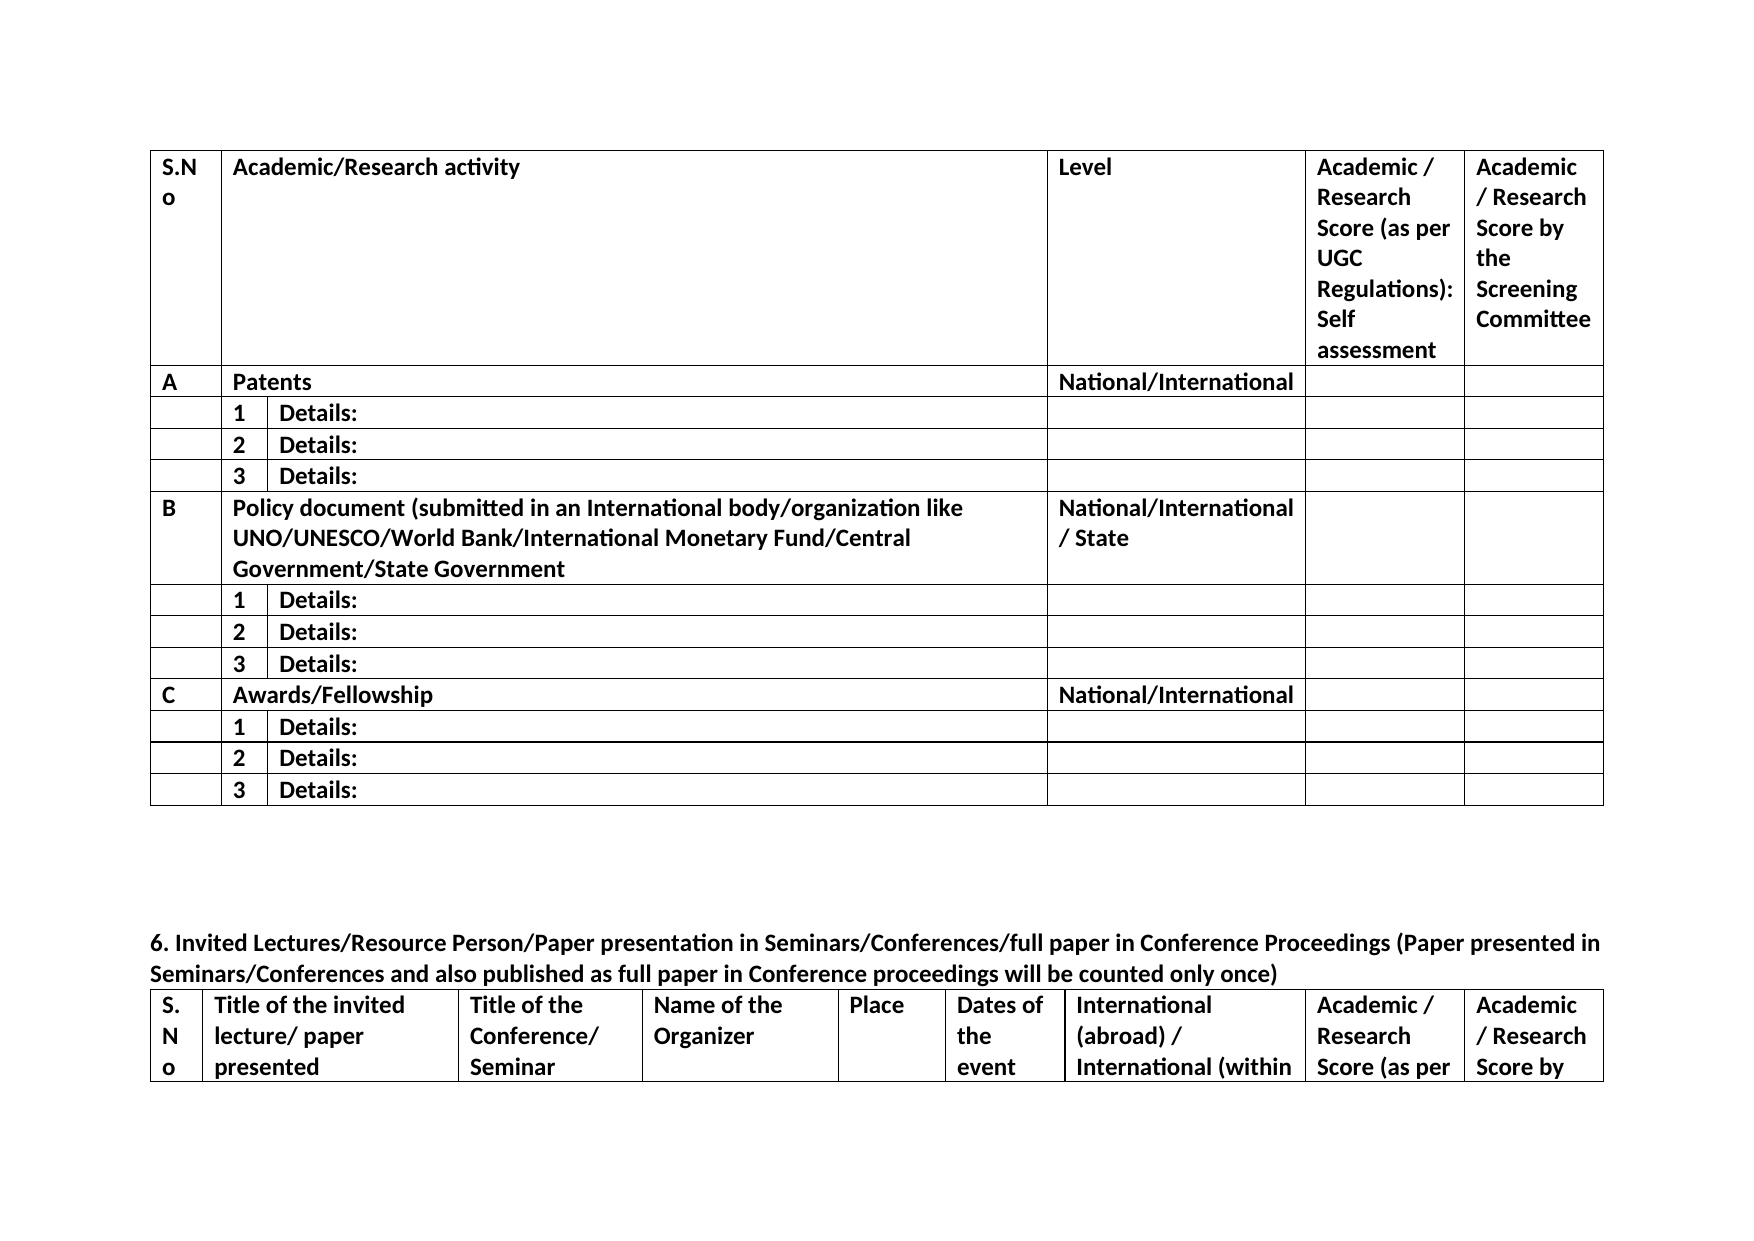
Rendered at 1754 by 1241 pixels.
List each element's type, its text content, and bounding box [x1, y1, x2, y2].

table_cell [1048, 397, 1305, 428]
table_cell [1306, 679, 1464, 710]
table_cell National/International / State [1048, 492, 1305, 583]
table_cell [1465, 648, 1603, 678]
table_cell 3 [222, 460, 267, 491]
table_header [1066, 990, 1305, 1081]
table_cell Details: [268, 648, 1047, 678]
table_cell [151, 743, 221, 773]
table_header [203, 990, 458, 1081]
table_cell [151, 460, 221, 491]
table_cell Details: [268, 616, 1047, 647]
table_cell [1306, 585, 1464, 615]
table_cell [1465, 679, 1603, 710]
table_cell Details: [268, 460, 1047, 491]
table_cell [1306, 711, 1464, 741]
table_cell Details: [268, 743, 1047, 773]
table_cell [1048, 648, 1305, 678]
table_cell [1465, 492, 1603, 583]
table_cell 2 [222, 429, 267, 459]
table_cell [1048, 743, 1305, 773]
table_cell [1306, 460, 1464, 491]
table_cell [1306, 366, 1464, 396]
table_cell [1465, 711, 1603, 741]
table_cell National/International [1048, 679, 1305, 710]
table_cell [151, 585, 221, 615]
table_cell [1306, 429, 1464, 459]
table_cell [1048, 616, 1305, 647]
table_cell Policy document (submitted in an International body/organization like UNO/UNESCO/World Bank/International Monetary Fund/Central Government/State Government [222, 492, 1047, 583]
table_header Academic / Research Score by the Screening Committee [1465, 151, 1603, 365]
table_cell [1306, 616, 1464, 647]
table_cell [1465, 774, 1603, 804]
table_cell Details: [268, 585, 1047, 615]
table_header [1306, 990, 1464, 1081]
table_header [643, 990, 838, 1081]
table_cell 3 [222, 774, 267, 804]
table_cell [1306, 492, 1464, 583]
table_cell Details: [268, 711, 1047, 741]
table_header Place [839, 990, 945, 1081]
table_cell [1465, 743, 1603, 773]
table_cell [1465, 585, 1603, 615]
table_cell Patents [222, 366, 1047, 396]
table_cell [1465, 616, 1603, 647]
table_header Academic/Research activity [222, 151, 1047, 365]
table_cell Details: [268, 429, 1047, 459]
table_cell [1048, 460, 1305, 491]
table_cell [1306, 648, 1464, 678]
table_cell [1465, 366, 1603, 396]
table_cell [1048, 585, 1305, 615]
table_cell 1 [222, 711, 267, 741]
table_cell National/International [1048, 366, 1305, 396]
table_cell [151, 711, 221, 741]
table_header S.No [151, 151, 221, 365]
table_cell [1465, 460, 1603, 491]
table_cell [151, 774, 221, 804]
table_cell 2 [222, 616, 267, 647]
table_header Dates of the event [946, 990, 1064, 1081]
table_cell 1 [222, 585, 267, 615]
table_cell [151, 429, 221, 459]
table_cell [151, 397, 221, 428]
table_cell Awards/Fellowship [222, 679, 1047, 710]
table_cell Details: [268, 397, 1047, 428]
table_cell 2 [222, 743, 267, 773]
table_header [459, 990, 642, 1081]
table_cell 3 [222, 648, 267, 678]
table_cell [1306, 774, 1464, 804]
table_cell A [151, 366, 221, 396]
table_cell [1048, 429, 1305, 459]
table_cell C [151, 679, 221, 710]
table_cell [1306, 397, 1464, 428]
table_cell [1048, 774, 1305, 804]
table_header Level [1048, 151, 1305, 365]
table_cell [1306, 743, 1464, 773]
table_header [1465, 990, 1603, 1081]
table_cell [1048, 711, 1305, 741]
table_cell [151, 648, 221, 678]
text 6. Invited Lectures/Resource Person/Paper presentation in Seminars/Conferences/full paper in Conference Proceedings (Paper presented in Seminars/Conferences and also published as full paper in Conference proceedings will be counted only once) [150, 928, 1604, 989]
table_header Academic / Research Score (as per UGC Regulations): Self assessment [1306, 151, 1464, 365]
table_cell B [151, 492, 221, 583]
table_cell [151, 616, 221, 647]
table_header S. No [151, 990, 202, 1081]
table_cell 1 [222, 397, 267, 428]
table_cell [1465, 397, 1603, 428]
table_cell [1465, 429, 1603, 459]
table_cell Details: [268, 774, 1047, 804]
